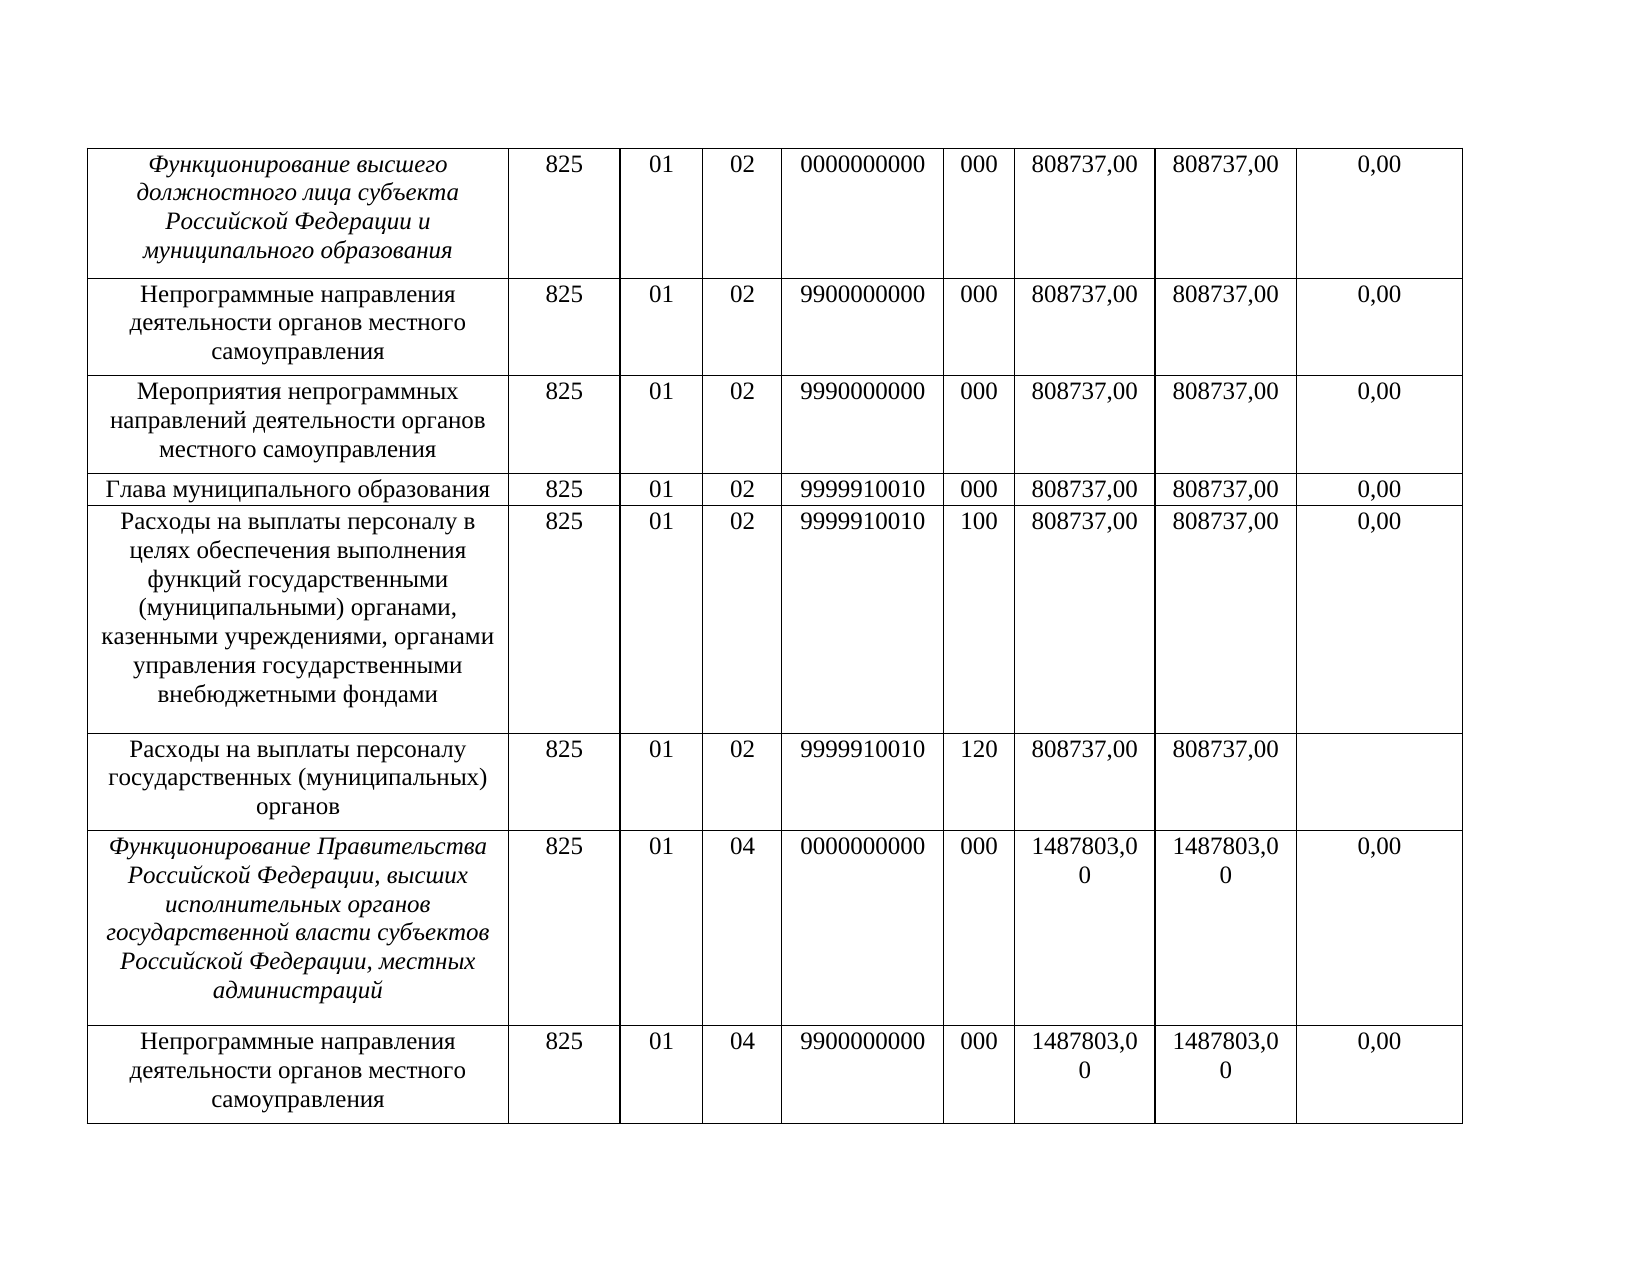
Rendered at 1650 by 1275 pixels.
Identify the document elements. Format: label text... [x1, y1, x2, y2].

table_cell 808737,00 [1015, 149, 1154, 278]
table_cell 808737,00 [1015, 279, 1154, 375]
table_cell 100 [944, 506, 1014, 733]
table_cell 9990000000 [782, 376, 943, 473]
table_cell 0000000000 [782, 831, 943, 1025]
table_cell 9999910010 [782, 506, 943, 733]
table_cell Функционирование Правительства Российской Федерации, высших исполнительных органов государственной власти субъектов Российской Федерации, местных администраций [88, 831, 508, 1025]
table_cell 808737,00 [1015, 376, 1154, 473]
table_cell 02 [703, 734, 781, 830]
table_cell 9999910010 [782, 734, 943, 830]
table_cell 02 [703, 279, 781, 375]
table_cell 825 [509, 506, 619, 733]
table_cell 808737,00 [1156, 149, 1296, 278]
table_cell 0,00 [1297, 1026, 1462, 1123]
table_cell [1297, 734, 1462, 830]
table_cell 825 [509, 831, 619, 1025]
table_cell 9999910010 [782, 474, 943, 505]
table_cell 000 [944, 831, 1014, 1025]
table_cell 808737,00 [1015, 474, 1154, 505]
table_cell 9900000000 [782, 1026, 943, 1123]
table_cell 808737,00 [1015, 734, 1154, 830]
table_cell 000 [944, 279, 1014, 375]
table_cell 000 [944, 474, 1014, 505]
table_cell 825 [509, 734, 619, 830]
table_cell Мероприятия непрограммных направлений деятельности органов местного самоуправления [88, 376, 508, 473]
table_cell 1487803,00 [1015, 1026, 1154, 1123]
table_cell 0,00 [1297, 474, 1462, 505]
table_cell 825 [509, 474, 619, 505]
table_cell 01 [621, 831, 702, 1025]
table_cell Глава муниципального образования [88, 474, 508, 505]
table_cell 825 [509, 376, 619, 473]
table_cell 02 [703, 149, 781, 278]
table_cell 01 [621, 279, 702, 375]
table_cell Функционирование высшего должностного лица субъекта Российской Федерации и муниципального образования [88, 149, 508, 278]
table_cell 0,00 [1297, 831, 1462, 1025]
table_cell 02 [703, 506, 781, 733]
table_cell 808737,00 [1156, 376, 1296, 473]
table_cell Непрограммные направления деятельности органов местного самоуправления [88, 1026, 508, 1123]
table_cell 808737,00 [1156, 474, 1296, 505]
table_cell 1487803,00 [1156, 831, 1296, 1025]
table_cell 808737,00 [1015, 506, 1154, 733]
table_cell Расходы на выплаты персоналу в целях обеспечения выполнения функций государственными (муниципальными) органами, казенными учреждениями, органами управления государственными внебюджетными фондами [88, 506, 508, 733]
table_cell 0000000000 [782, 149, 943, 278]
table_cell 01 [621, 506, 702, 733]
table_cell 808737,00 [1156, 734, 1296, 830]
table_cell 02 [703, 474, 781, 505]
table_cell 120 [944, 734, 1014, 830]
table_cell 0,00 [1297, 376, 1462, 473]
table_cell 000 [944, 149, 1014, 278]
table_cell 0,00 [1297, 279, 1462, 375]
table_cell 01 [621, 376, 702, 473]
table_cell 04 [703, 831, 781, 1025]
table_cell 0,00 [1297, 506, 1462, 733]
table_cell Непрограммные направления деятельности органов местного самоуправления [88, 279, 508, 375]
table_cell 01 [621, 474, 702, 505]
table_cell 0,00 [1297, 149, 1462, 278]
table_cell 01 [621, 1026, 702, 1123]
table_cell 01 [621, 149, 702, 278]
table_cell 1487803,00 [1015, 831, 1154, 1025]
table_cell 1487803,00 [1156, 1026, 1296, 1123]
table_cell 04 [703, 1026, 781, 1123]
table_cell 825 [509, 279, 619, 375]
table_cell 808737,00 [1156, 279, 1296, 375]
table_cell 808737,00 [1156, 506, 1296, 733]
table_cell 000 [944, 376, 1014, 473]
table_cell 000 [944, 1026, 1014, 1123]
table_cell 01 [621, 734, 702, 830]
table_cell 825 [509, 1026, 619, 1123]
table_cell Расходы на выплаты персоналу государственных (муниципальных) органов [88, 734, 508, 830]
table_cell 9900000000 [782, 279, 943, 375]
table_cell 825 [509, 149, 619, 278]
table_cell 02 [703, 376, 781, 473]
